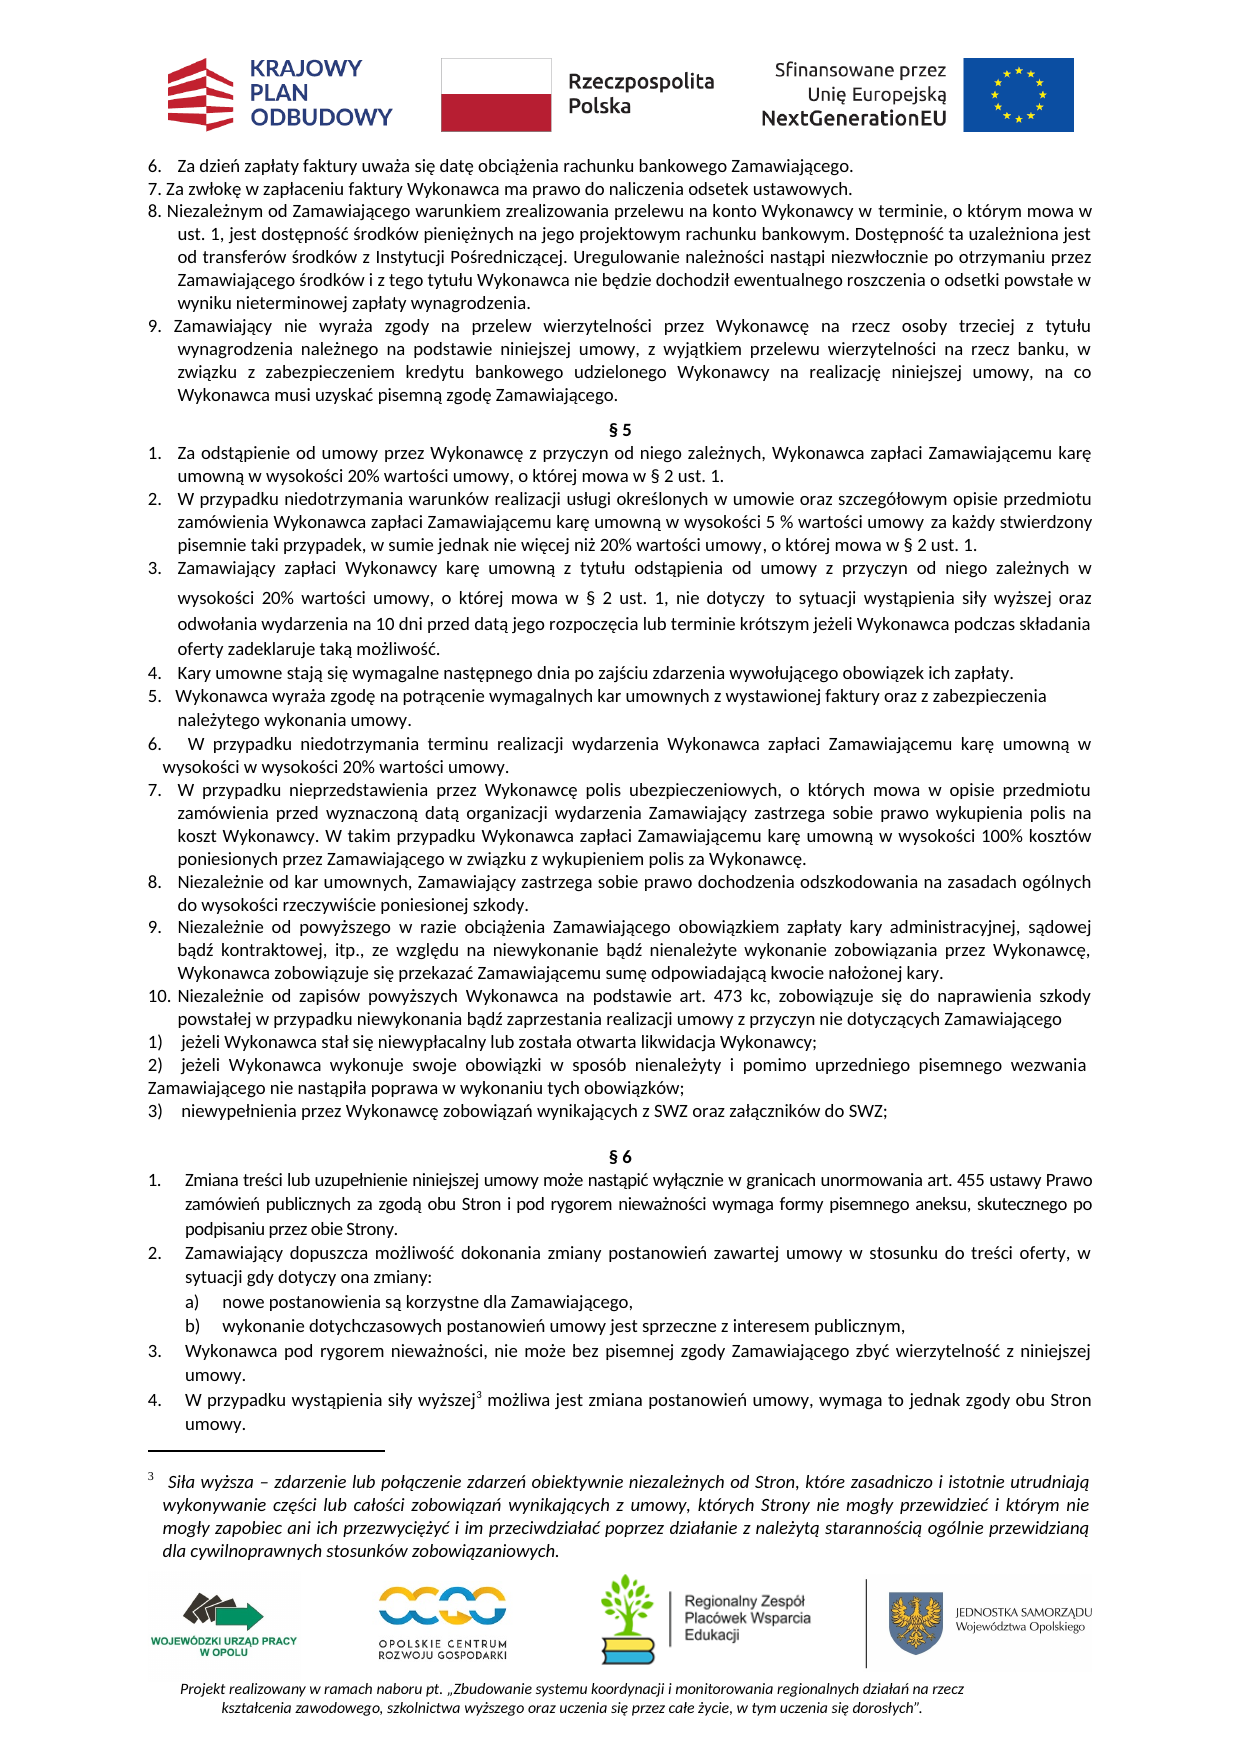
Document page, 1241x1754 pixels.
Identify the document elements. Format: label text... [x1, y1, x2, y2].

list nowe postanowienia są korzystne dla Zamawiającego, [185, 1290, 1093, 1313]
text 9. Zamawiający nie wyraża zgody na przelew wierzytelności przez Wykonawcę na rzecz osoby trzeciej z tytułu wynagrodzenia należnego na podstawie niniejszej umowy, z wyjątkiem przelewu wierzytelności na rzecz banku, w związku z zabezpieczeniem kredytu bankowego udzielonego Wykonawcy na realizację niniejszej umowy, na co Wykonawca musi uzyskać pisemną zgodę Zamawiającego. [148, 314, 1093, 406]
text 8. Niezależnym od Zamawiającego warunkiem zrealizowania przelewu na konto Wykonawcy w terminie, o którym mowa w ust. 1, jest dostępność środków pieniężnych na jego projektowym rachunku bankowym. Dostępność ta uzależniona jest od transferów środków z Instytucji Pośredniczącej. Uregulowanie należności nastąpi niezwłocznie po otrzymaniu przez Zamawiającego środków i z tego tytułu Wykonawca nie będzie dochodził ewentualnego roszczenia o odsetki powstałe w wyniku nieterminowej zapłaty wynagrodzenia. [148, 199, 1093, 314]
text § 5 [148, 418, 1093, 441]
list W przypadku niedotrzymania terminu realizacji wydarzenia Wykonawca zapłaci Zamawiającemu karę umowną w wysokości w wysokości 20% wartości umowy. [148, 732, 1093, 778]
list Wykonawca pod rygorem nieważności, nie może bez pisemnej zgody Zamawiającego zbyć wierzytelność z niniejszej umowy. [148, 1339, 1093, 1387]
list W przypadku niedotrzymania warunków realizacji usługi określonych w umowie oraz szczegółowym opisie przedmiotu zamówienia Wykonawca zapłaci Zamawiającemu karę umowną w wysokości 5 % wartości umowy za każdy stwierdzony pisemnie taki przypadek, w sumie jednak nie więcej niż 20% wartości umowy, o której mowa w § 2 ust. 1. [148, 487, 1093, 556]
list W przypadku wystąpienia siły wyższej możliwa jest zmiana postanowień umowy, wymaga to jednak zgody obu Stron umowy. [148, 1388, 1093, 1436]
list W przypadku nieprzedstawienia przez Wykonawcę polis ubezpieczeniowych, o których mowa w opisie przedmiotu zamówienia przed wyznaczoną datą organizacji wydarzenia Zamawiający zastrzega sobie prawo wykupienia polis na koszt Wykonawcy. W takim przypadku Wykonawca zapłaci Zamawiającemu karę umowną w wysokości 100% kosztów poniesionych przez Zamawiającego w związku z wykupieniem polis za Wykonawcę. [148, 778, 1093, 870]
list Niezależnie od zapisów powyższych Wykonawca na podstawie art. 473 kc, zobowiązuje się do naprawienia szkody powstałej w przypadku niewykonania bądź zaprzestania realizacji umowy z przyczyn nie dotyczących Zamawiającego [148, 984, 1093, 1030]
list Wykonawca wyraża zgodę na potrącenie wymagalnych kar umownych z wystawionej faktury oraz z zabezpieczenia należytego wykonania umowy. [148, 684, 1093, 731]
list wykonanie dotychczasowych postanowień umowy jest sprzeczne z interesem publicznym, [185, 1315, 1093, 1338]
list Kary umowne stają się wymagalne następnego dnia po zajściu zdarzenia wywołującego obowiązek ich zapłaty. [148, 661, 1093, 684]
list Zmiana treści lub uzupełnienie niniejszej umowy może nastąpić wyłącznie w granicach unormowania art. 455 ustawy Prawo zamówień publicznych za zgodą obu Stron i pod rygorem nieważności wymaga formy pisemnego aneksu, skutecznego po podpisaniu przez obie Strony. [148, 1168, 1093, 1240]
picture [147, 35, 1093, 154]
list Zamawiający zapłaci Wykonawcy karę umowną z tytułu odstąpienia od umowy z przyczyn od niego zależnych w wysokości 20% wartości umowy, o której mowa w § 2 ust. 1, nie dotyczy to sytuacji wystąpienia siły wyższej oraz odwołania wydarzenia na 10 dni przed datą jego rozpoczęcia lub terminie krótszym jeżeli Wykonawca podczas składania oferty zadeklaruje taką możliwość. [148, 556, 1093, 659]
list Zamawiający dopuszcza możliwość dokonania zmiany postanowień zawartej umowy w stosunku do treści oferty, w sytuacji gdy dotyczy ona zmiany: [148, 1241, 1093, 1289]
list Za odstąpienie od umowy przez Wykonawcę z przyczyn od niego zależnych, Wykonawca zapłaci Zamawiającemu karę umowną w wysokości 20% wartości umowy, o której mowa w § 2 ust. 1. [148, 441, 1093, 487]
text § 6 [148, 1145, 1093, 1168]
list Niezależnie od kar umownych, Zamawiający zastrzega sobie prawo dochodzenia odszkodowania na zasadach ogólnych do wysokości rzeczywiście poniesionej szkody. [148, 870, 1093, 916]
list Niezależnie od powyższego w razie obciążenia Zamawiającego obowiązkiem zapłaty kary administracyjnej, sądowej bądź kontraktowej, itp., ze względu na niewykonanie bądź nienależyte wykonanie zobowiązania przez Wykonawcę, Wykonawca zobowiązuje się przekazać Zamawiającemu sumę odpowiadającą kwocie nałożonej kary. [148, 916, 1093, 984]
list niewypełnienia przez Wykonawcę zobowiązań wynikających z SWZ oraz załączników do SWZ; [148, 1099, 1088, 1122]
list jeżeli Wykonawca wykonuje swoje obowiązki w sposób nienależyty i pomimo uprzedniego pisemnego wezwania Zamawiającego nie nastąpiła poprawa w wykonaniu tych obowiązków; [148, 1053, 1088, 1099]
text 7. Za zwłokę w zapłaceniu faktury Wykonawca ma prawo do naliczenia odsetek ustawowych. [148, 177, 1093, 199]
list Za dzień zapłaty faktury uważa się datę obciążenia rachunku bankowego Zamawiającego. [148, 154, 1093, 177]
list jeżeli Wykonawca stał się niewypłacalny lub została otwarta likwidacja Wykonawcy; [148, 1030, 1088, 1053]
